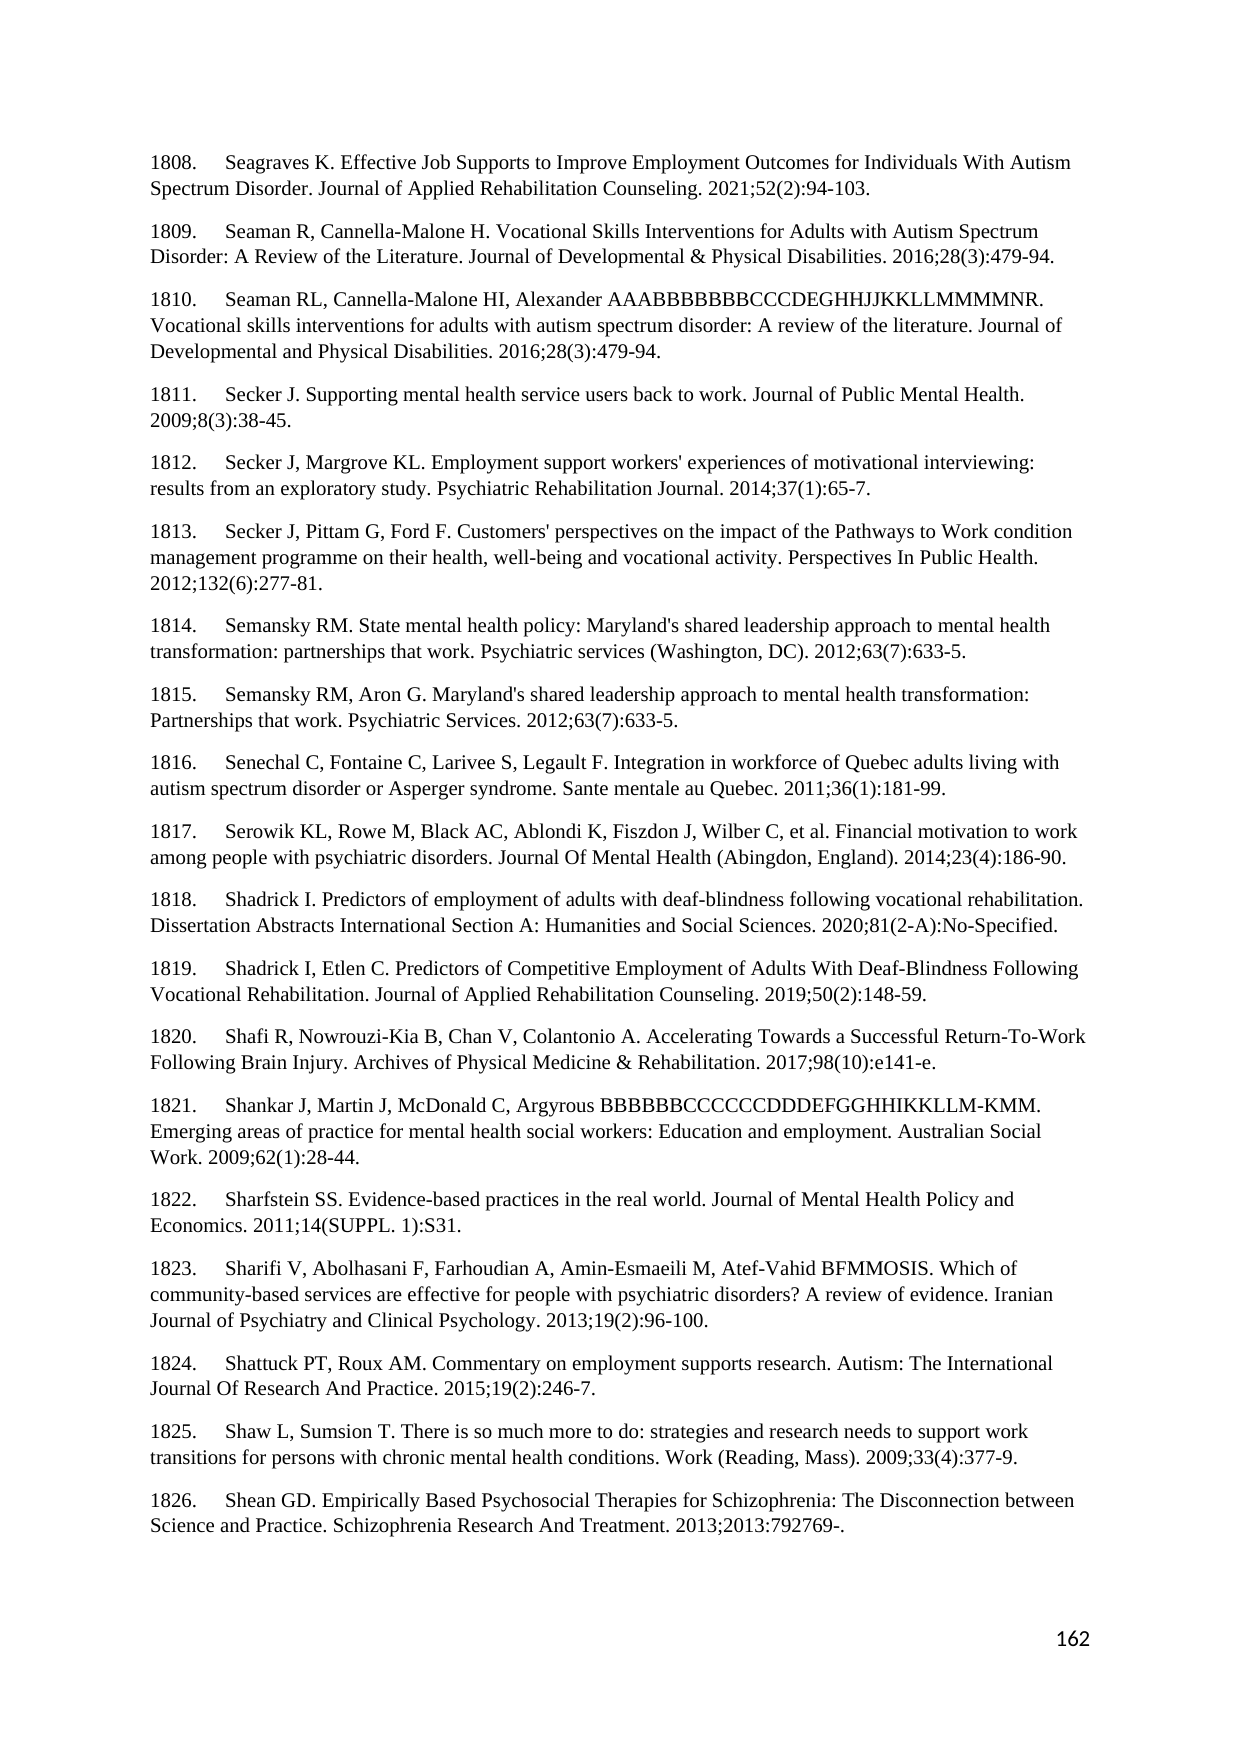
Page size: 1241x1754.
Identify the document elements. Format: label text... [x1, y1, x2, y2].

text 1825. Shaw L, Sumsion T. There is so much more to do: strategies and research needs to support work transitions for persons with chronic mental health conditions. Work (Reading, Mass). 2009;33(4):377-9. [150, 1419, 1090, 1469]
text 1810. Seaman RL, Cannella-Malone HI, Alexander AAABBBBBBBCCCDEGHHJJKKLLMMMMNR. Vocational skills interventions for adults with autism spectrum disorder: A review of the literature. Journal of Developmental and Physical Disabilities. 2016;28(3):479-94. [150, 287, 1090, 363]
text 1821. Shankar J, Martin J, McDonald C, Argyrous BBBBBBCCCCCCDDDEFGGHHIKKLLM-KMM. Emerging areas of practice for mental health social workers: Education and employment. Australian Social Work. 2009;62(1):28-44. [150, 1093, 1090, 1169]
text 1826. Shean GD. Empirically Based Psychosocial Therapies for Schizophrenia: The Disconnection between Science and Practice. Schizophrenia Research And Treatment. 2013;2013:792769-. [150, 1487, 1090, 1537]
text 1813. Secker J, Pittam G, Ford F. Customers' perspectives on the impact of the Pathways to Work condition management programme on their health, well-being and vocational activity. Perspectives In Public Health. 2012;132(6):277-81. [150, 519, 1090, 594]
text 1824. Shattuck PT, Roux AM. Commentary on employment supports research. Autism: The International Journal Of Research And Practice. 2015;19(2):246-7. [150, 1350, 1090, 1400]
text 1808. Seagraves K. Effective Job Supports to Improve Employment Outcomes for Individuals With Autism Spectrum Disorder. Journal of Applied Rehabilitation Counseling. 2021;52(2):94-103. [150, 150, 1090, 200]
text 1812. Secker J, Margrove KL. Employment support workers' experiences of motivational interviewing: results from an exploratory study. Psychiatric Rehabilitation Journal. 2014;37(1):65-7. [150, 450, 1090, 500]
text 1820. Shafi R, Nowrouzi-Kia B, Chan V, Colantonio A. Accelerating Towards a Successful Return-To-Work Following Brain Injury. Archives of Physical Medicine & Rehabilitation. 2017;98(10):e141-e. [150, 1024, 1090, 1074]
text 1822. Sharfstein SS. Evidence-based practices in the real world. Journal of Mental Health Policy and Economics. 2011;14(SUPPL. 1):S31. [150, 1187, 1090, 1237]
text 1818. Shadrick I. Predictors of employment of adults with deaf-blindness following vocational rehabilitation. Dissertation Abstracts International Section A: Humanities and Social Sciences. 2020;81(2-A):No-Specified. [150, 887, 1090, 937]
text 1811. Secker J. Supporting mental health service users back to work. Journal of Public Mental Health. 2009;8(3):38-45. [150, 382, 1090, 432]
text 1819. Shadrick I, Etlen C. Predictors of Competitive Employment of Adults With Deaf-Blindness Following Vocational Rehabilitation. Journal of Applied Rehabilitation Counseling. 2019;50(2):148-59. [150, 956, 1090, 1006]
text 1814. Semansky RM. State mental health policy: Maryland's shared leadership approach to mental health transformation: partnerships that work. Psychiatric services (Washington, DC). 2012;63(7):633-5. [150, 613, 1090, 663]
text 1816. Senechal C, Fontaine C, Larivee S, Legault F. Integration in workforce of Quebec adults living with autism spectrum disorder or Asperger syndrome. Sante mentale au Quebec. 2011;36(1):181-99. [150, 750, 1090, 800]
text 1823. Sharifi V, Abolhasani F, Farhoudian A, Amin-Esmaeili M, Atef-Vahid BFMMOSIS. Which of community-based services are effective for people with psychiatric disorders? A review of evidence. Iranian Journal of Psychiatry and Clinical Psychology. 2013;19(2):96-100. [150, 1256, 1090, 1332]
text 1815. Semansky RM, Aron G. Maryland's shared leadership approach to mental health transformation: Partnerships that work. Psychiatric Services. 2012;63(7):633-5. [150, 682, 1090, 732]
text 1809. Seaman R, Cannella-Malone H. Vocational Skills Interventions for Adults with Autism Spectrum Disorder: A Review of the Literature. Journal of Developmental & Physical Disabilities. 2016;28(3):479-94. [150, 218, 1090, 268]
text 1817. Serowik KL, Rowe M, Black AC, Ablondi K, Fiszdon J, Wilber C, et al. Financial motivation to work among people with psychiatric disorders. Journal Of Mental Health (Abingdon, England). 2014;23(4):186-90. [150, 819, 1090, 869]
